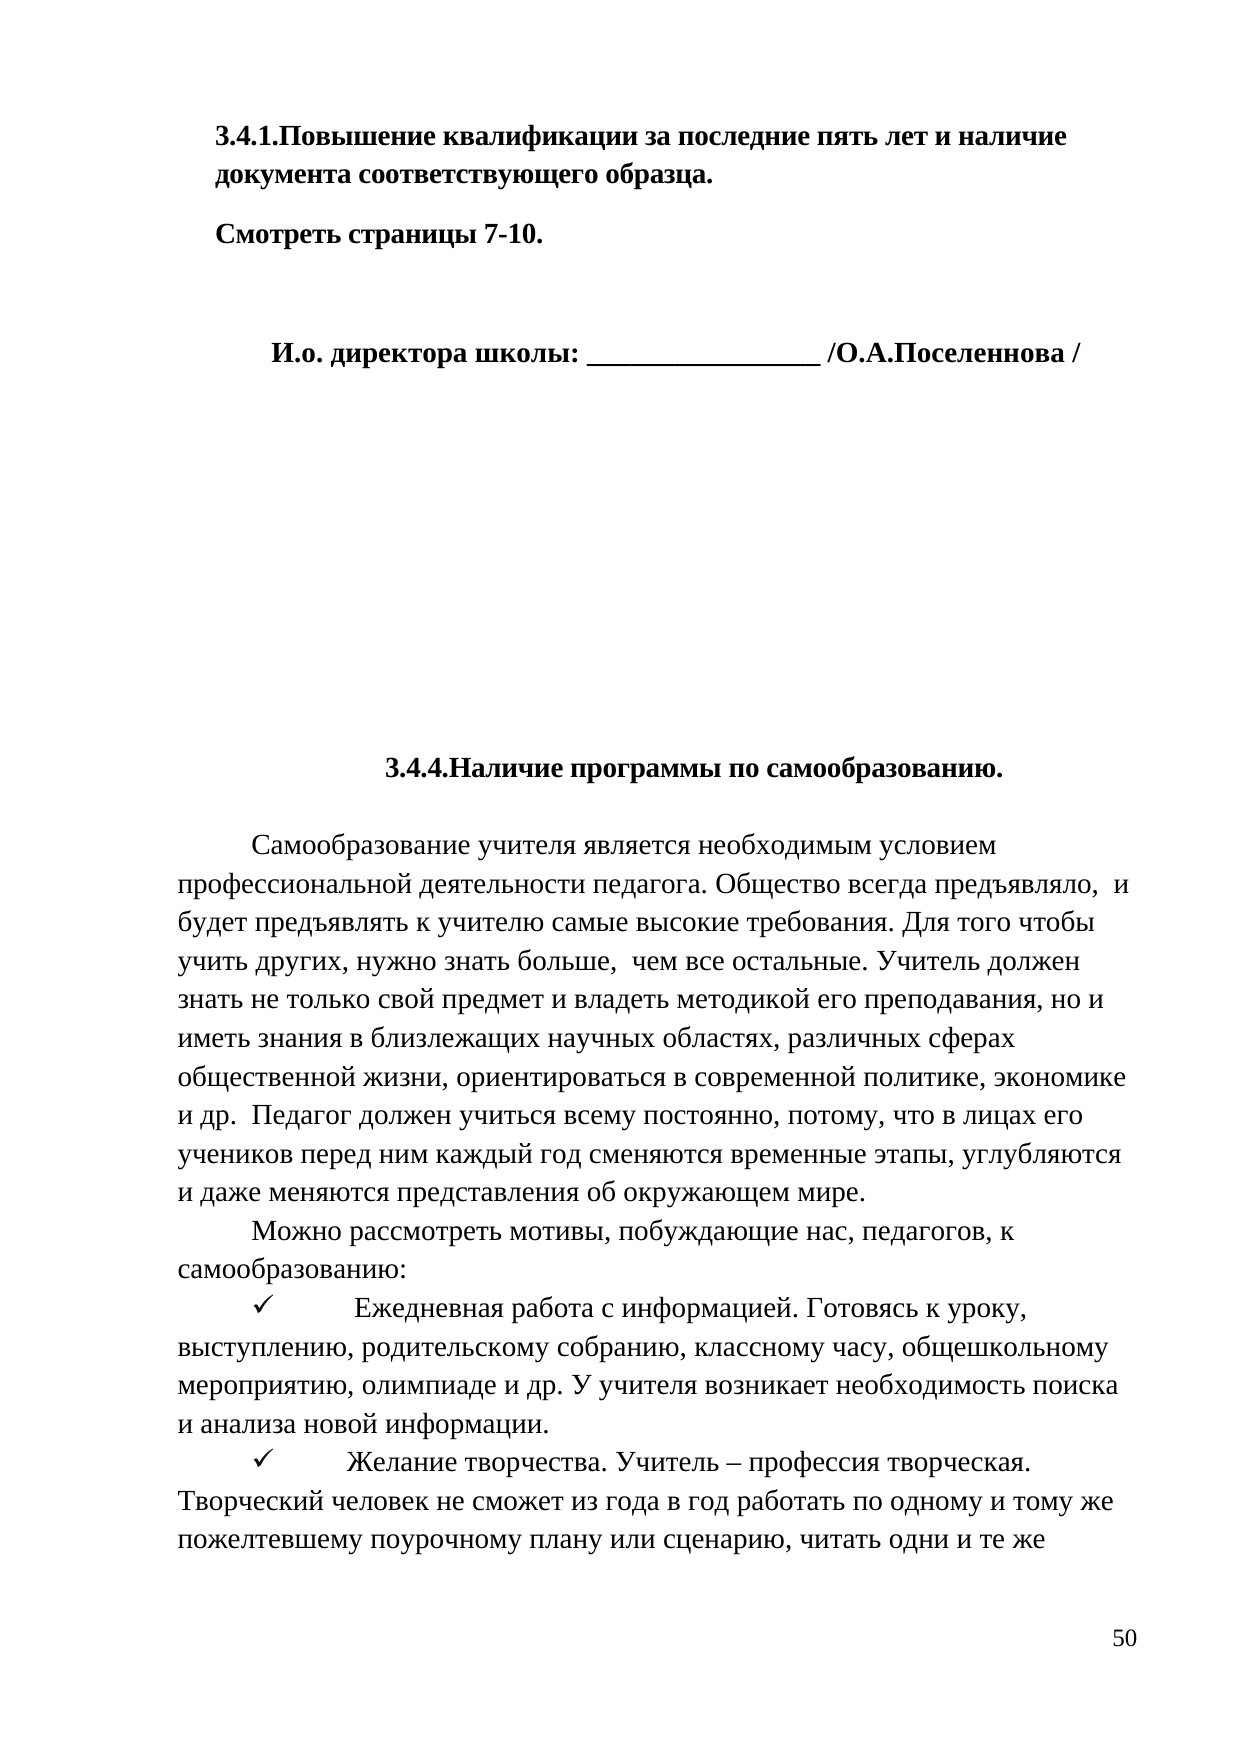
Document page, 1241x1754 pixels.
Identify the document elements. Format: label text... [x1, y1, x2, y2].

list Самообразование учителя является необходимым условием профессиональной деятельности педагога. Общество всегда предъявляло, и будет предъявлять к учителю самые высокие требования. Для того чтобы учить других, нужно знать больше, чем все остальные. Учитель должен знать не только свой предмет и владеть методикой его преподавания, но и иметь знания в близлежащих научных областях, различных сферах общественной жизни, ориентироваться в современной политике, экономике и др. Педагог должен учиться всему постоянно, потому, что в лицах его учеников перед ним каждый год сменяются временные этапы, углубляются и даже меняются представления об окружающем мире. [177, 827, 1137, 1208]
list 3.4.4.Наличие программы по самообразованию. [177, 750, 1137, 784]
text И.о. директора школы: ________________ /О.А.Поселеннова / [215, 335, 1137, 368]
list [177, 1444, 1137, 1555]
text 3.4.1.Повышение квалификации за последние пять лет и наличие документа соответствующего образца. [215, 118, 1137, 190]
text Смотреть страницы 7-10. [215, 216, 1137, 249]
list Можно рассмотреть мотивы, побуждающие нас, педагогов, к самообразованию: [177, 1213, 1137, 1285]
list Ежедневная работа с информацией. Готовясь к уроку, выступлению, родительскому собранию, классному часу, общешкольному мероприятию, олимпиаде и др. У учителя возникает необходимость поиска и анализа новой информации. [177, 1290, 1137, 1439]
